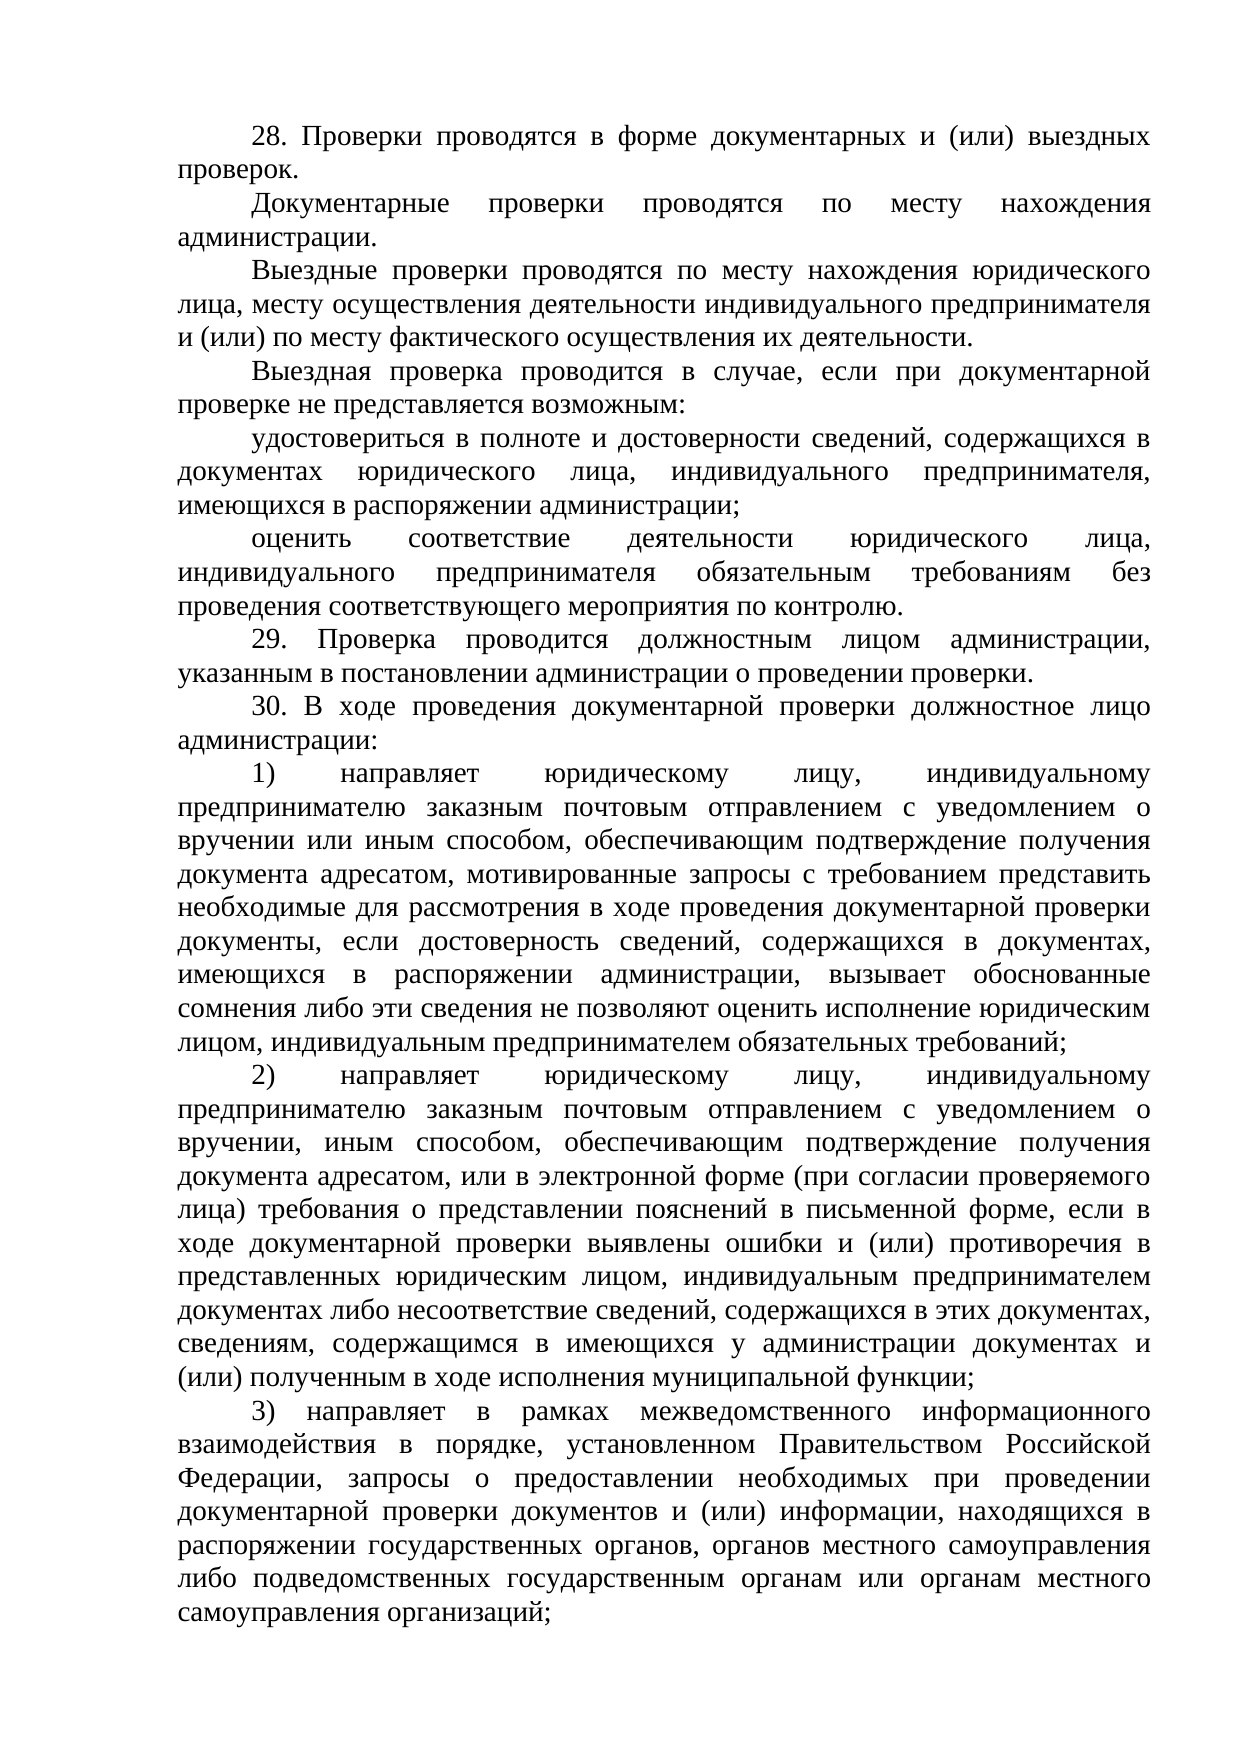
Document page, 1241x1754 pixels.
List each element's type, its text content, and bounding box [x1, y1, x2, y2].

text Выездная проверка проводится в случае, если при документарной проверке не представляется возможным: [177, 353, 1152, 420]
text 30. В ходе проведения документарной проверки должностное лицо администрации: [177, 688, 1152, 755]
text 3) направляет в рамках межведомственного информационного взаимодействия в порядке, установленном Правительством Российской Федерации, запросы о предоставлении необходимых при проведении документарной проверки документов и (или) информации, находящихся в распоряжении государственных органов, органов местного самоуправления либо подведомственных государственным органам или органам местного самоуправления организаций; [177, 1393, 1152, 1627]
text 1) направляет юридическому лицу, индивидуальному предпринимателю заказным почтовым отправлением с уведомлением о вручении или иным способом, обеспечивающим подтверждение получения документа адресатом, мотивированные запросы с требованием представить необходимые для рассмотрения в ходе проведения документарной проверки документы, если достоверность сведений, содержащихся в документах, имеющихся в распоряжении администрации, вызывает обоснованные сомнения либо эти сведения не позволяют оценить исполнение юридическим лицом, индивидуальным предпринимателем обязательных требований; [177, 755, 1152, 1057]
text удостовериться в полноте и достоверности сведений, содержащихся в документах юридического лица, индивидуального предпринимателя, имеющихся в распоряжении администрации; [177, 420, 1152, 521]
text Документарные проверки проводятся по месту нахождения администрации. [177, 185, 1152, 252]
text Выездные проверки проводятся по месту нахождения юридического лица, месту осуществления деятельности индивидуального предпринимателя и (или) по месту фактического осуществления их деятельности. [177, 252, 1152, 353]
text 29. Проверка проводится должностным лицом администрации, указанным в постановлении администрации о проведении проверки. [177, 621, 1152, 688]
text 28. Проверки проводятся в форме документарных и (или) выездных проверок. [177, 118, 1152, 185]
text оценить соответствие деятельности юридического лица, индивидуального предпринимателя обязательным требованиям без проведения соответствующего мероприятия по контролю. [177, 521, 1152, 621]
text 2) направляет юридическому лицу, индивидуальному предпринимателю заказным почтовым отправлением с уведомлением о вручении, иным способом, обеспечивающим подтверждение получения документа адресатом, или в электронной форме (при согласии проверяемого лица) требования о представлении пояснений в письменной форме, если в ходе документарной проверки выявлены ошибки и (или) противоречия в представленных юридическим лицом, индивидуальным предпринимателем документах либо несоответствие сведений, содержащихся в этих документах, сведениям, содержащимся в имеющихся у администрации документах и (или) полученным в ходе исполнения муниципальной функции; [177, 1057, 1152, 1393]
